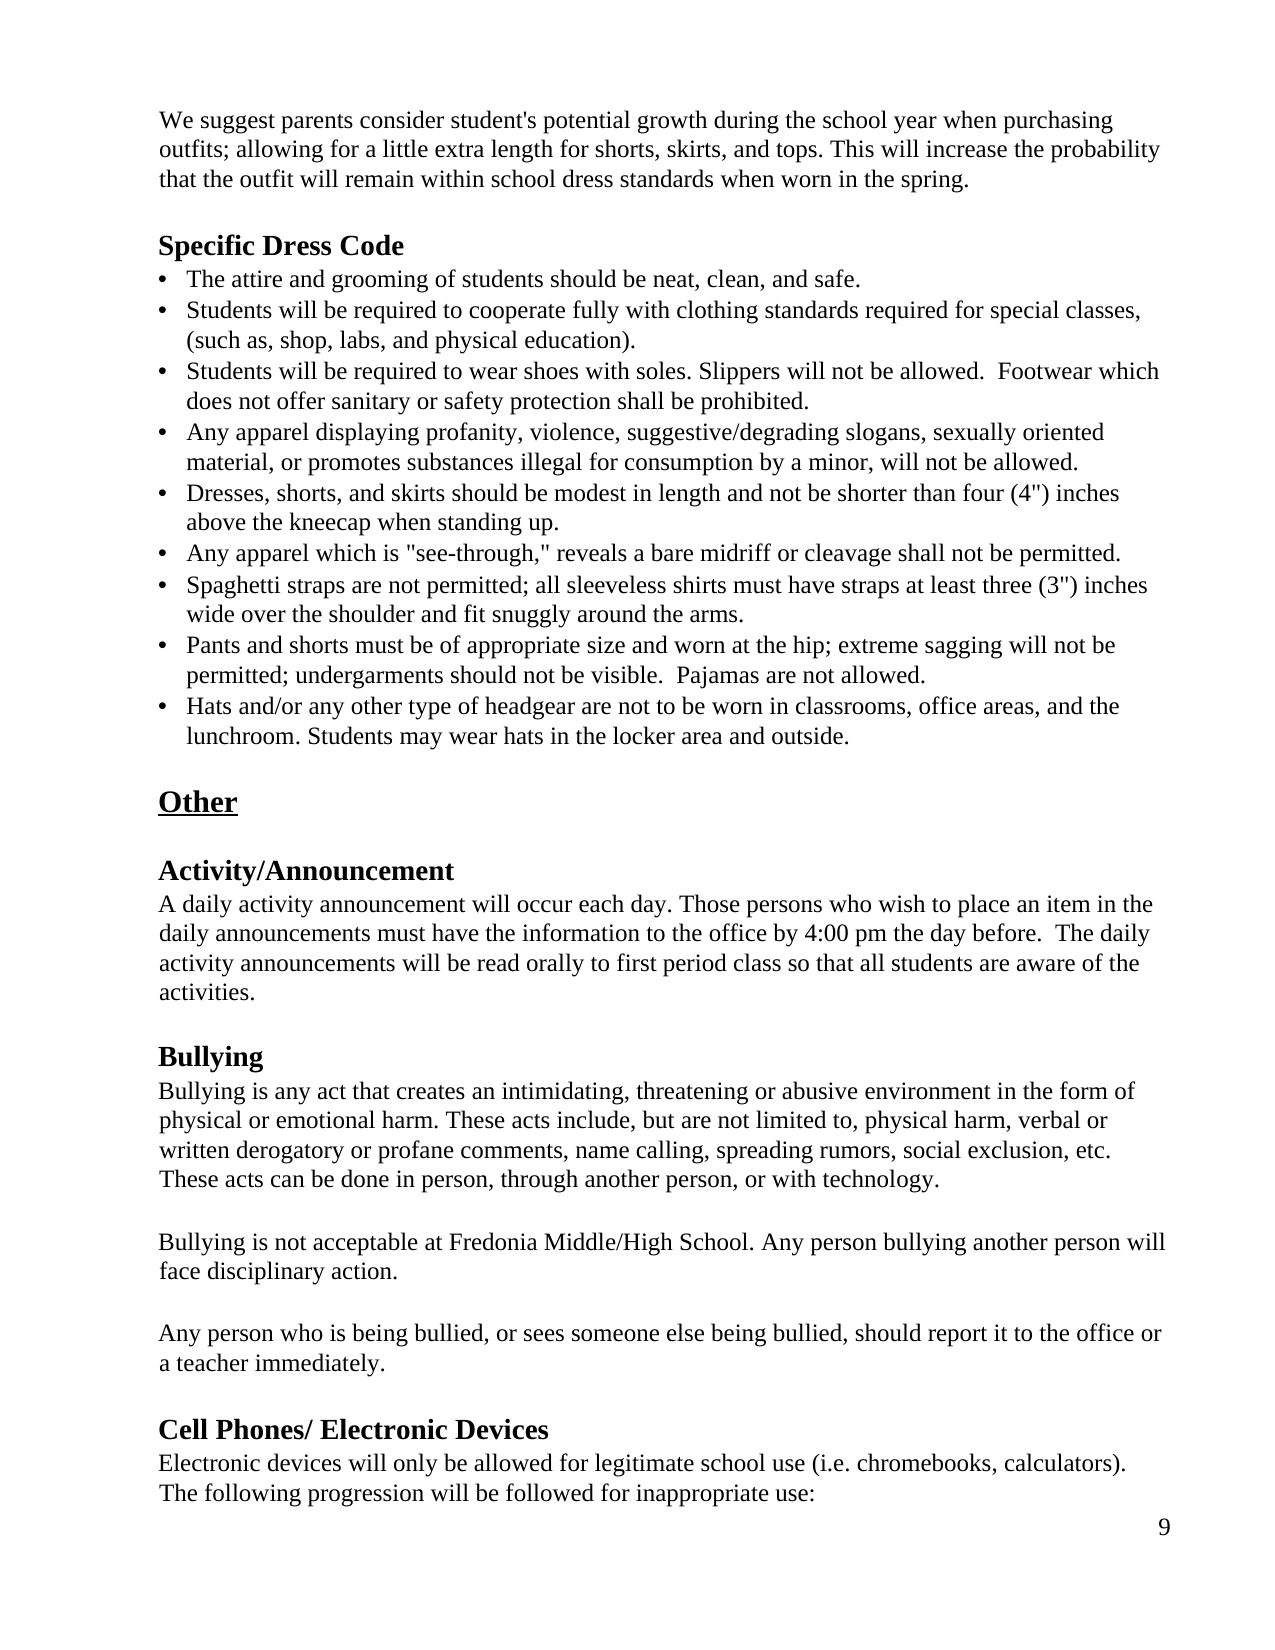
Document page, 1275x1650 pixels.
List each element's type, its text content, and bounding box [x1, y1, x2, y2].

list Hats and/or any other type of headgear are not to be worn in classrooms, office areas, and the lunchroom. Students may wear hats in the locker area and outside. [158, 691, 1169, 749]
list Any apparel which is "see-through," reveals a bare midriff or cleavage shall not be permitted. [158, 538, 1169, 567]
list Dresses, shorts, and skirts should be modest in length and not be shorter than four (4") inches above the kneecap when standing up. [158, 478, 1169, 536]
subtitle Bullying [158, 1039, 1170, 1073]
text Bullying is not acceptable at Fredonia Middle/High School. Any person bullying another person will face disciplinary action. [158, 1227, 1169, 1285]
list Students will be required to cooperate fully with clothing standards required for special classes, (such as, shop, labs, and physical education). [158, 296, 1169, 354]
list The attire and grooming of students should be neat, clean, and safe. [158, 264, 1169, 293]
text Electronic devices will only be allowed for legitimate school use (i.e. chromebooks, calculators). The following progression will be followed for inappropriate use: [158, 1448, 1169, 1506]
subtitle Specific Dress Code [158, 228, 1170, 262]
list Any apparel displaying profanity, violence, suggestive/degrading slogans, sexually oriented material, or promotes substances illegal for consumption by a minor, will not be allowed. [158, 417, 1169, 475]
subtitle Cell Phones/ Electronic Devices [158, 1412, 1170, 1445]
list Students will be required to wear shoes with soles. Slippers will not be allowed. Footwear which does not offer sanitary or safety protection shall be prohibited. [158, 356, 1169, 415]
subtitle Other [158, 783, 1170, 819]
text Any person who is being bullied, or sees someone else being bullied, should report it to the office or a teacher immediately. [158, 1318, 1169, 1377]
text A daily activity announcement will occur each day. Those persons who wish to place an item in the daily announcements must have the information to the office by 4:00 pm the day before. The daily activity announcements will be read orally to first period class so that all students are aware of the activities. [158, 889, 1169, 1006]
subtitle Activity/Announcement [158, 853, 1170, 886]
list Pants and shorts must be of appropriate size and worn at the hip; extreme sagging will not be permitted; undergarments should not be visible. Pajamas are not allowed. [158, 630, 1169, 689]
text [158, 105, 1169, 193]
list Spaghetti straps are not permitted; all sleeveless shirts must have straps at least three (3") inches wide over the shoulder and fit snuggly around the arms. [158, 569, 1169, 628]
text Bullying is any act that creates an intimidating, threatening or abusive environment in the form of physical or emotional harm. These acts include, but are not limited to, physical harm, verbal or written derogatory or profane comments, name calling, spreading rumors, social exclusion, etc. These acts can be done in person, through another person, or with technology. [158, 1076, 1169, 1193]
